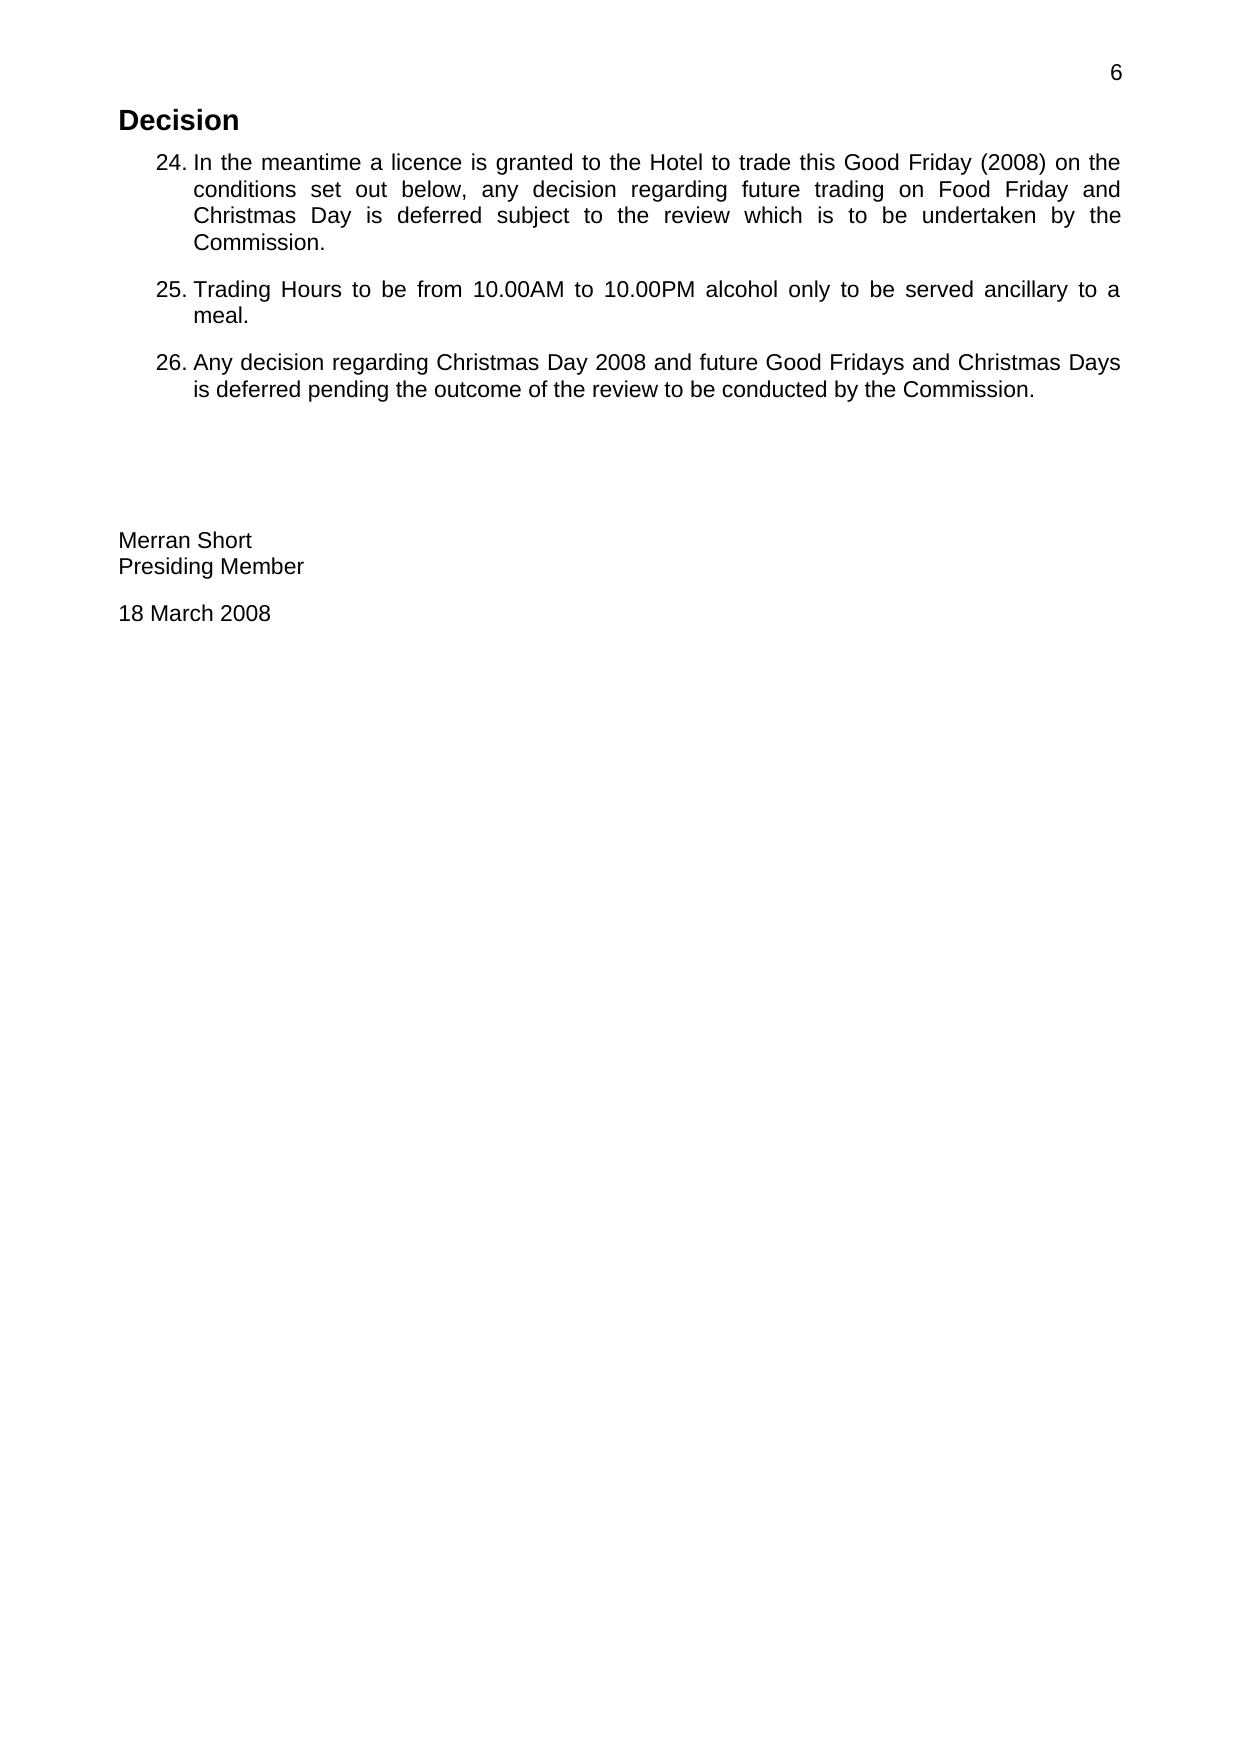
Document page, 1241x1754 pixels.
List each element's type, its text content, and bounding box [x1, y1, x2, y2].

list Any decision regarding Christmas Day 2008 and future Good Fridays and Christmas Days is deferred pending the outcome of the review to be conducted by the Commission. [156, 349, 1122, 402]
list Trading Hours to be from 10.00AM to 10.00PM alcohol only to be served ancillary to a meal. [156, 276, 1122, 328]
subtitle Decision [118, 103, 1122, 137]
list In the meantime a licence is granted to the Hotel to trade this Good Friday (2008) on the conditions set out below, any decision regarding future trading on Food Friday and Christmas Day is deferred subject to the review which is to be undertaken by the Commission. [156, 149, 1122, 255]
text Merran Short Presiding Member [118, 527, 1122, 579]
text 18 March 2008 [118, 600, 1122, 627]
